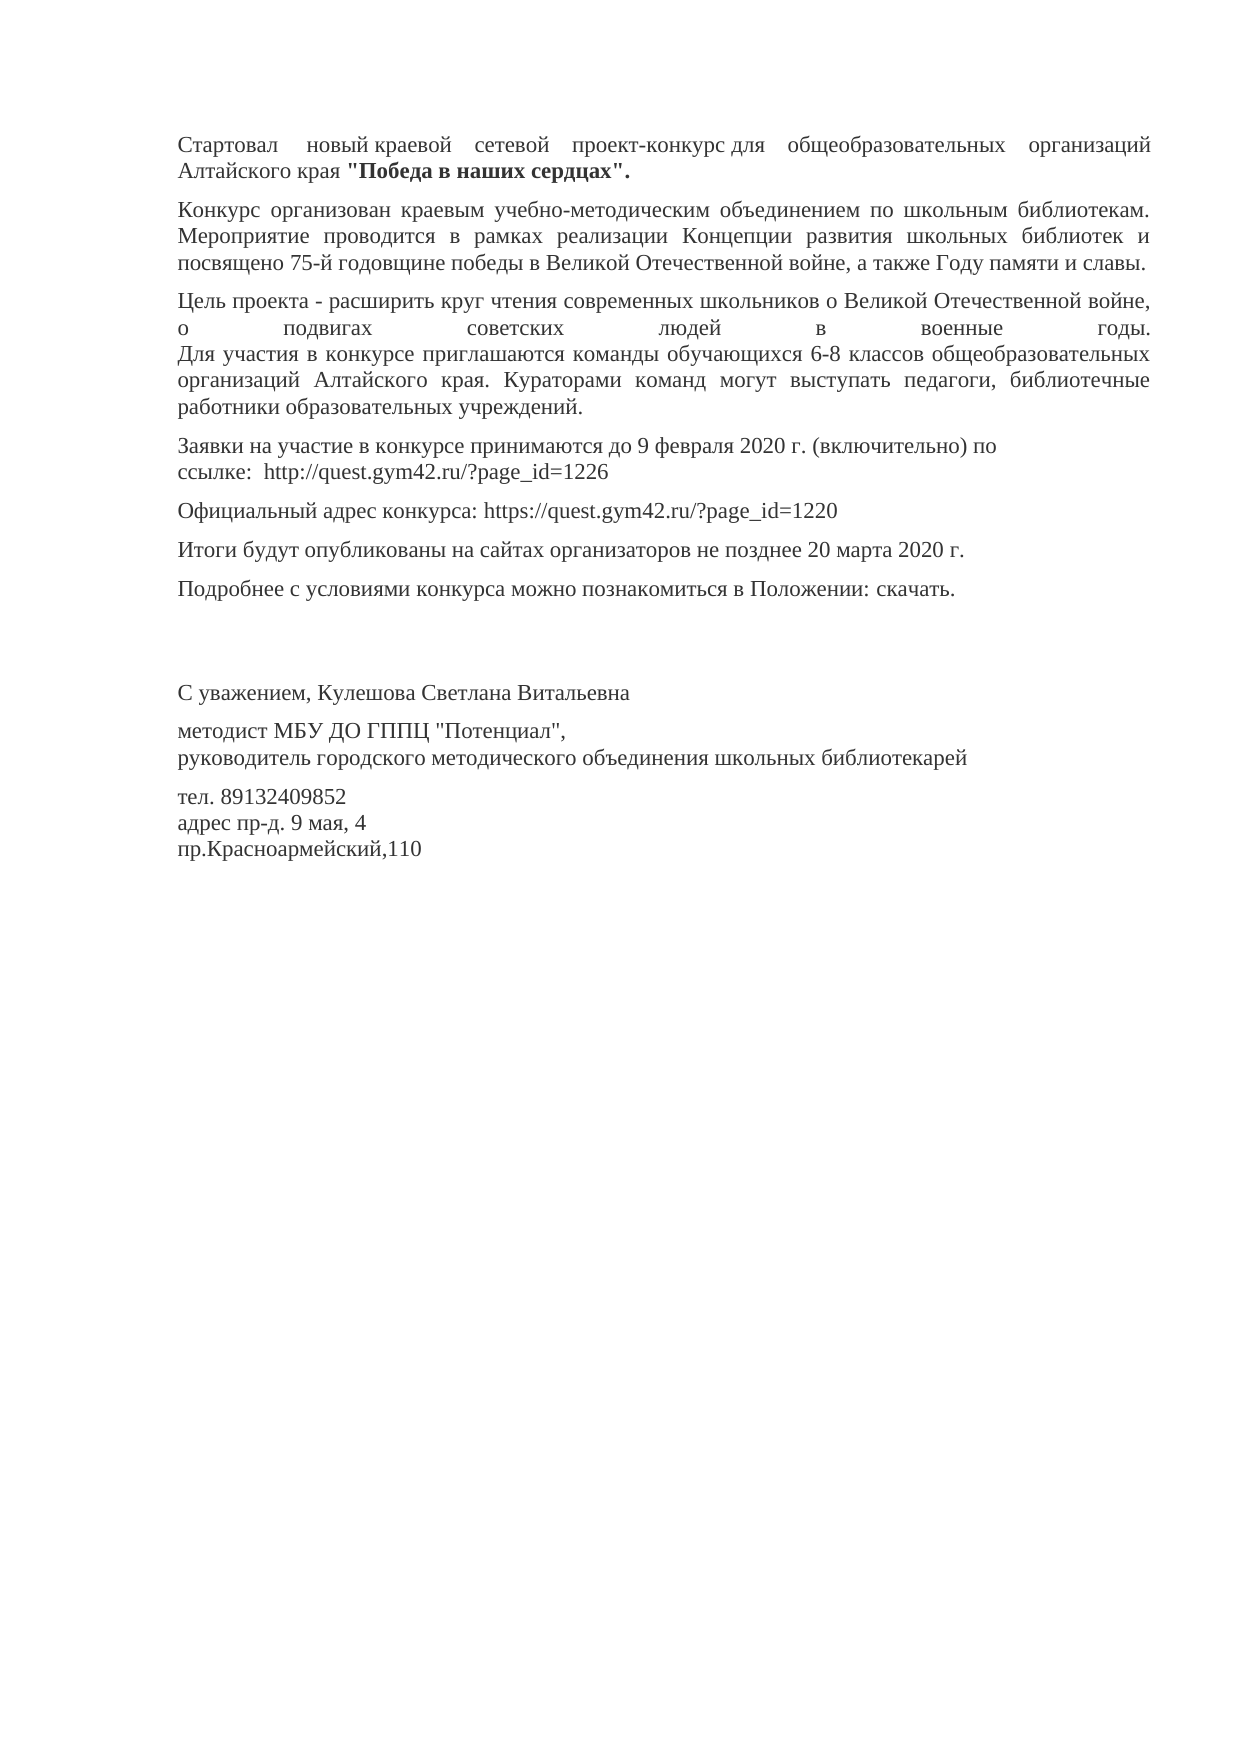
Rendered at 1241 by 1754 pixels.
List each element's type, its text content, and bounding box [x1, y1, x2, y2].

text Заявки на участие в конкурсе принимаются до 9 февраля 2020 г. (включительно) по ссылке: http://quest.gym42.ru/?page_id=1226 [177, 432, 1152, 484]
text Официальный адрес конкурса: https://quest.gym42.ru/?page_id=1220 [177, 497, 1152, 523]
text Стартовал новый краевой сетевой проект-конкурс для общеобразовательных организаций Алтайского края "Победа в наших сердцах". [177, 131, 1152, 183]
text Цель проекта - расширить круг чтения современных школьников о Великой Отечественной войне, о подвигах советских людей в военные годы. Для участия в конкурсе приглашаются команды обучающихся 6-8 классов общеобразовательных организаций Алтайского края. Кураторами команд могут выступать педагоги, библиотечные работники образовательных учреждений. [177, 287, 1152, 419]
text С уважением, Кулешова Светлана Витальевна [177, 652, 1152, 705]
text тел. 89132409852 адрес пр-д. 9 мая, 4 пр.Красноармейский,110 [177, 783, 1152, 862]
text Итоги будут опубликованы на сайтах организаторов не позднее 20 марта 2020 г. [177, 536, 1152, 562]
text Конкурс организован краевым учебно-методическим объединением по школьным библиотекам. Мероприятие проводится в рамках реализации Концепции развития школьных библиотек и посвящено 75-й годовщине победы в Великой Отечественной войне, а также Году памяти и славы. [177, 196, 1152, 275]
text методист МБУ ДО ГППЦ "Потенциал", руководитель городского методического объединения школьных библиотекарей [177, 717, 1152, 770]
text Подробнее с условиями конкурса можно познакомиться в Положении: скачать. [177, 574, 1152, 601]
